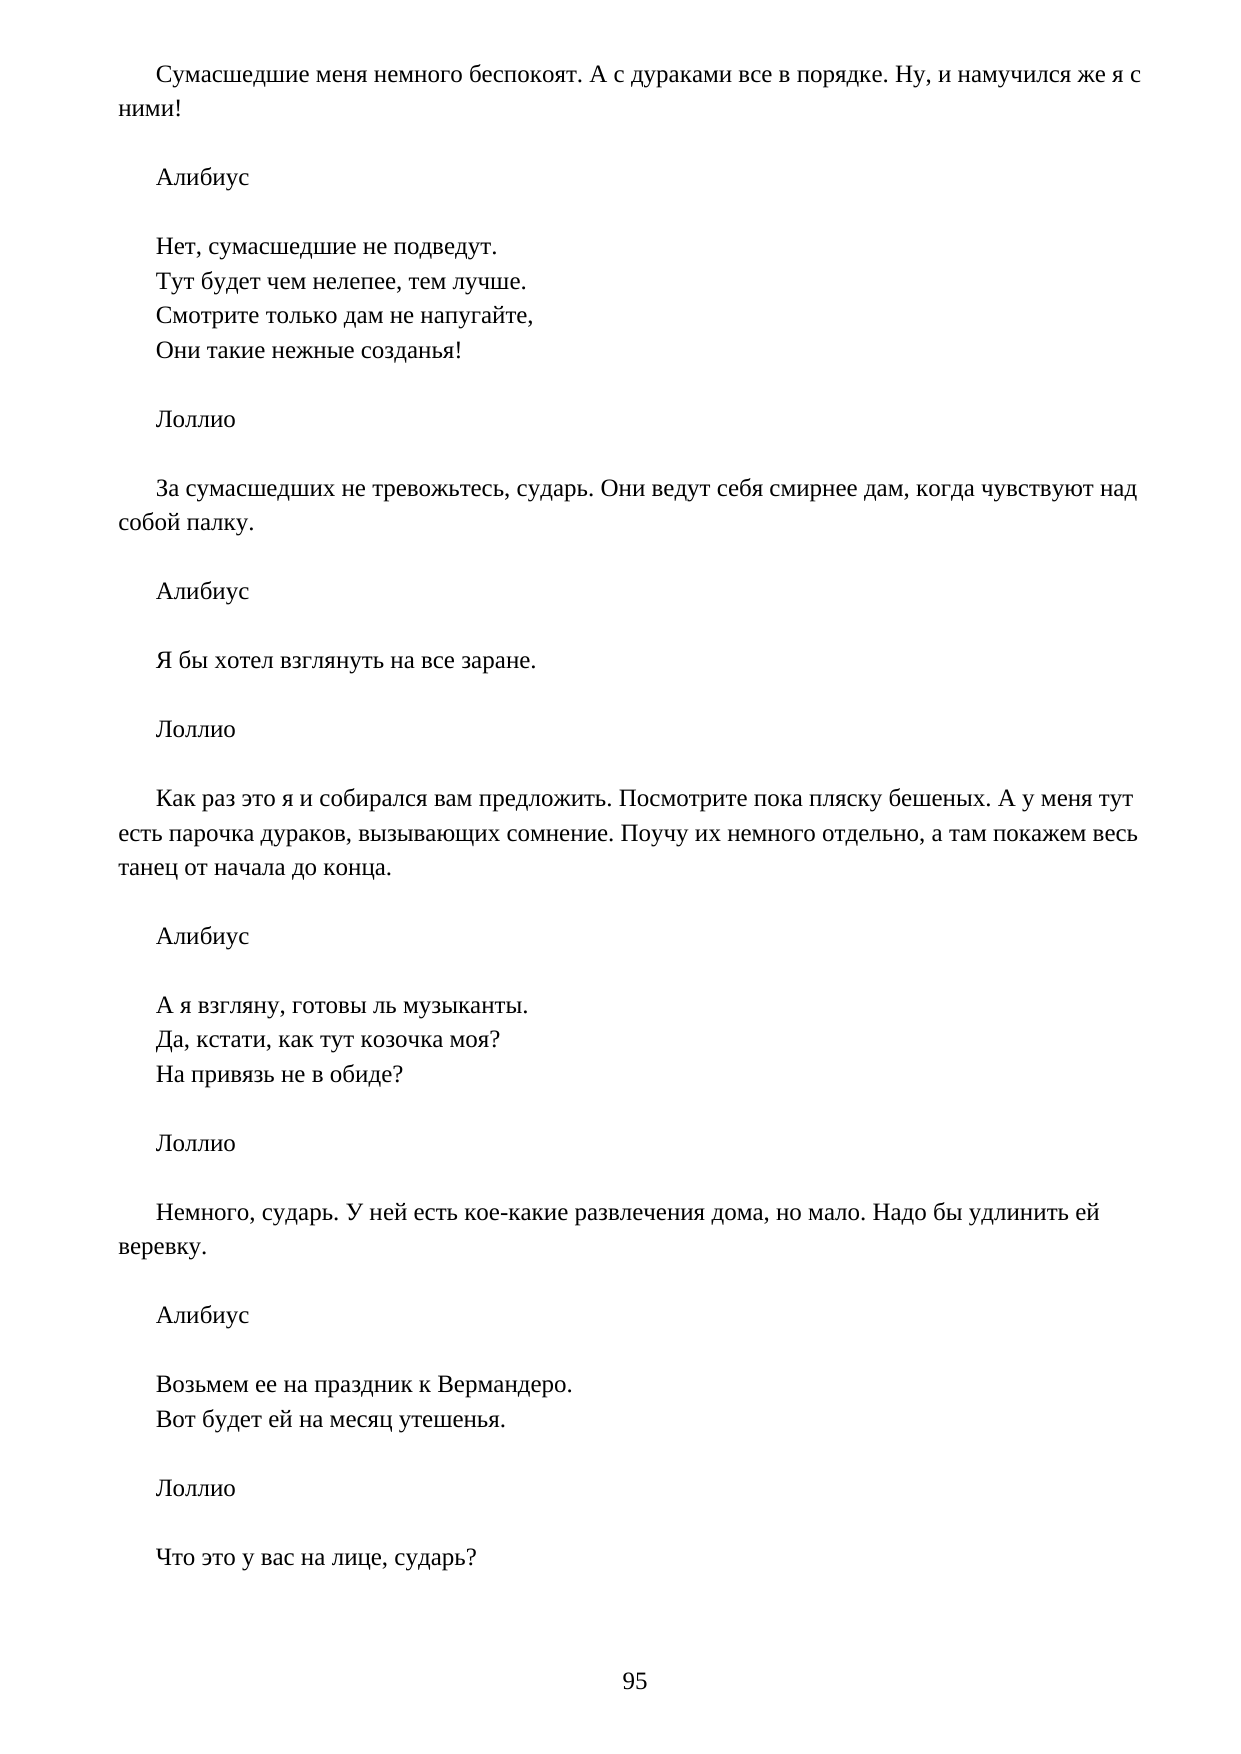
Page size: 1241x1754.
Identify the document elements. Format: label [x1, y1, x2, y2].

text [118, 59, 1152, 1605]
